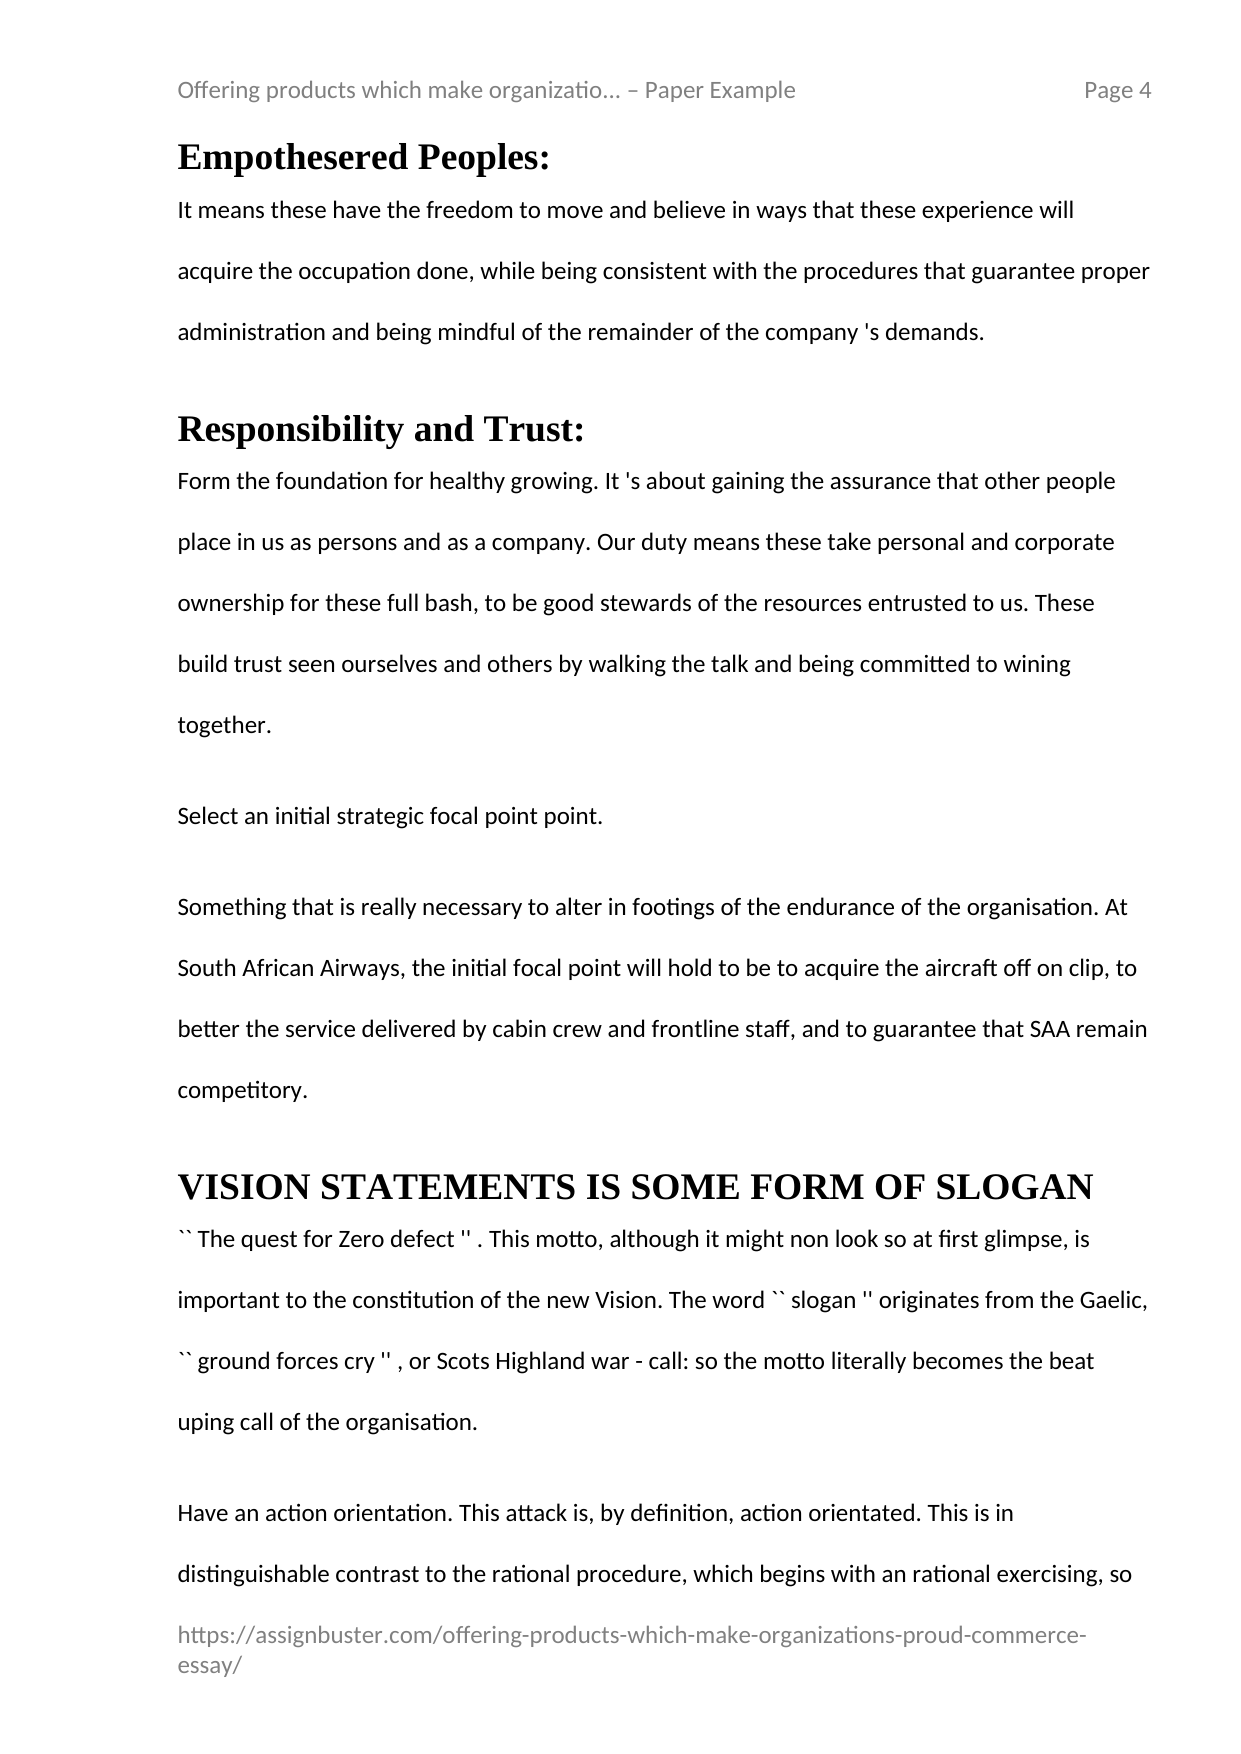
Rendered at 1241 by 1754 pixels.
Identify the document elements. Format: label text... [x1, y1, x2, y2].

text It means these have the freedom to move and believe in ways that these experience will acquire the occupation done, while being consistent with the procedures that guarantee proper administration and being mindful of the remainder of the company 's demands. [177, 194, 1152, 346]
subtitle Empothesered Peoples: [177, 135, 1152, 178]
subtitle VISION STATEMENTS IS SOME FORM OF SLOGAN [177, 1164, 1152, 1207]
text Form the foundation for healthy growing. It 's about gaining the assurance that other people place in us as persons and as a company. Our duty means these take personal and corporate ownership for these full bash, to be good stewards of the resources entrusted to us. These build trust seen ourselves and others by walking the talk and being committed to wining together. [177, 466, 1152, 740]
text Something that is really necessary to alter in footings of the endurance of the organisation. At South African Airways, the initial focal point will hold to be to acquire the aircraft off on clip, to better the service delivered by cabin crew and frontline staff, and to guarantee that SAA remain competitory. [177, 891, 1152, 1104]
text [177, 1497, 1152, 1589]
text `` The quest for Zero defect '' . This motto, although it might non look so at first glimpse, is important to the constitution of the new Vision. The word `` slogan '' originates from the Gaelic, `` ground forces cry '' , or Scots Highland war - call: so the motto literally becomes the beat uping call of the organisation. [177, 1223, 1152, 1437]
subtitle Responsibility and Trust: [177, 406, 1152, 449]
text Select an initial strategic focal point point. [177, 800, 1152, 831]
